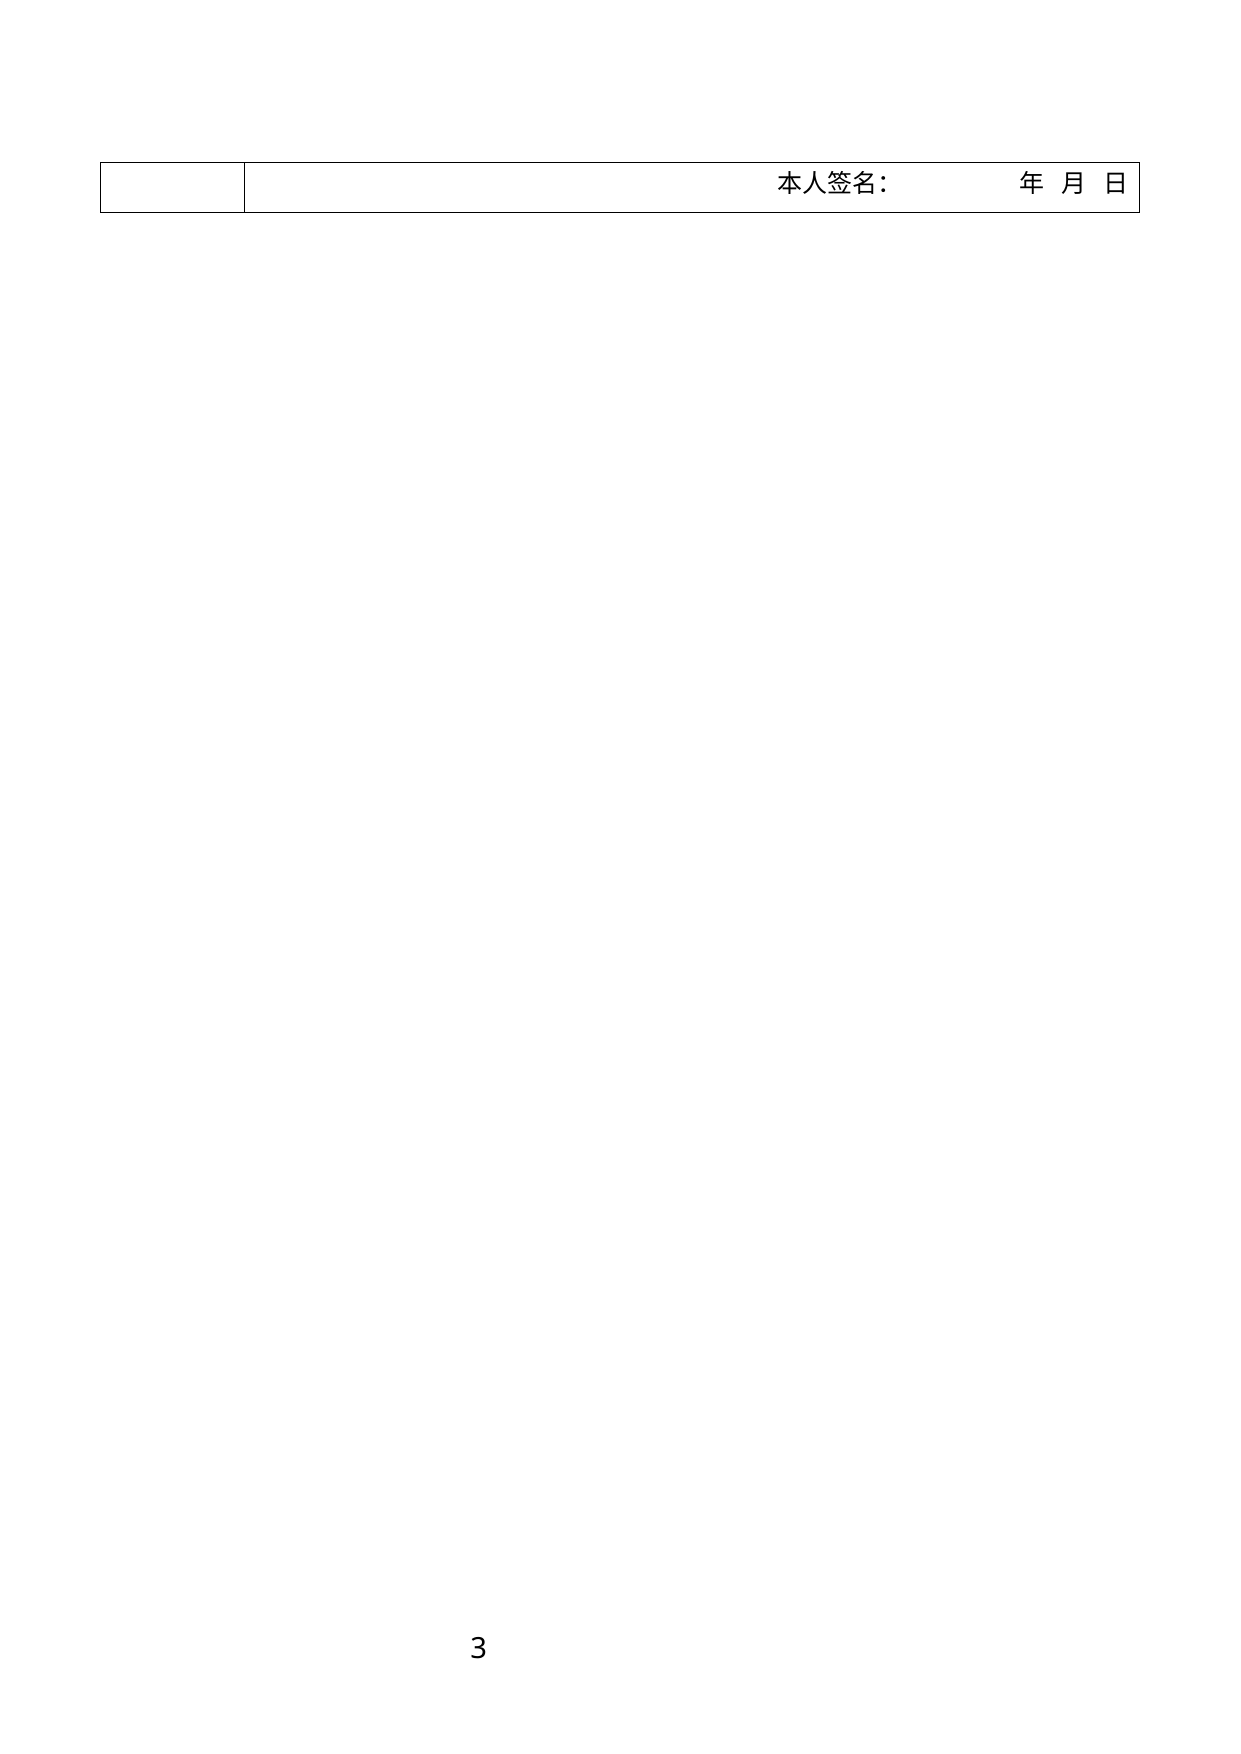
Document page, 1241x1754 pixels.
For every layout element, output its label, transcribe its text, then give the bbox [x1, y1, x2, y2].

table_cell 个人 承诺 [101, 163, 244, 212]
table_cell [245, 163, 1139, 212]
